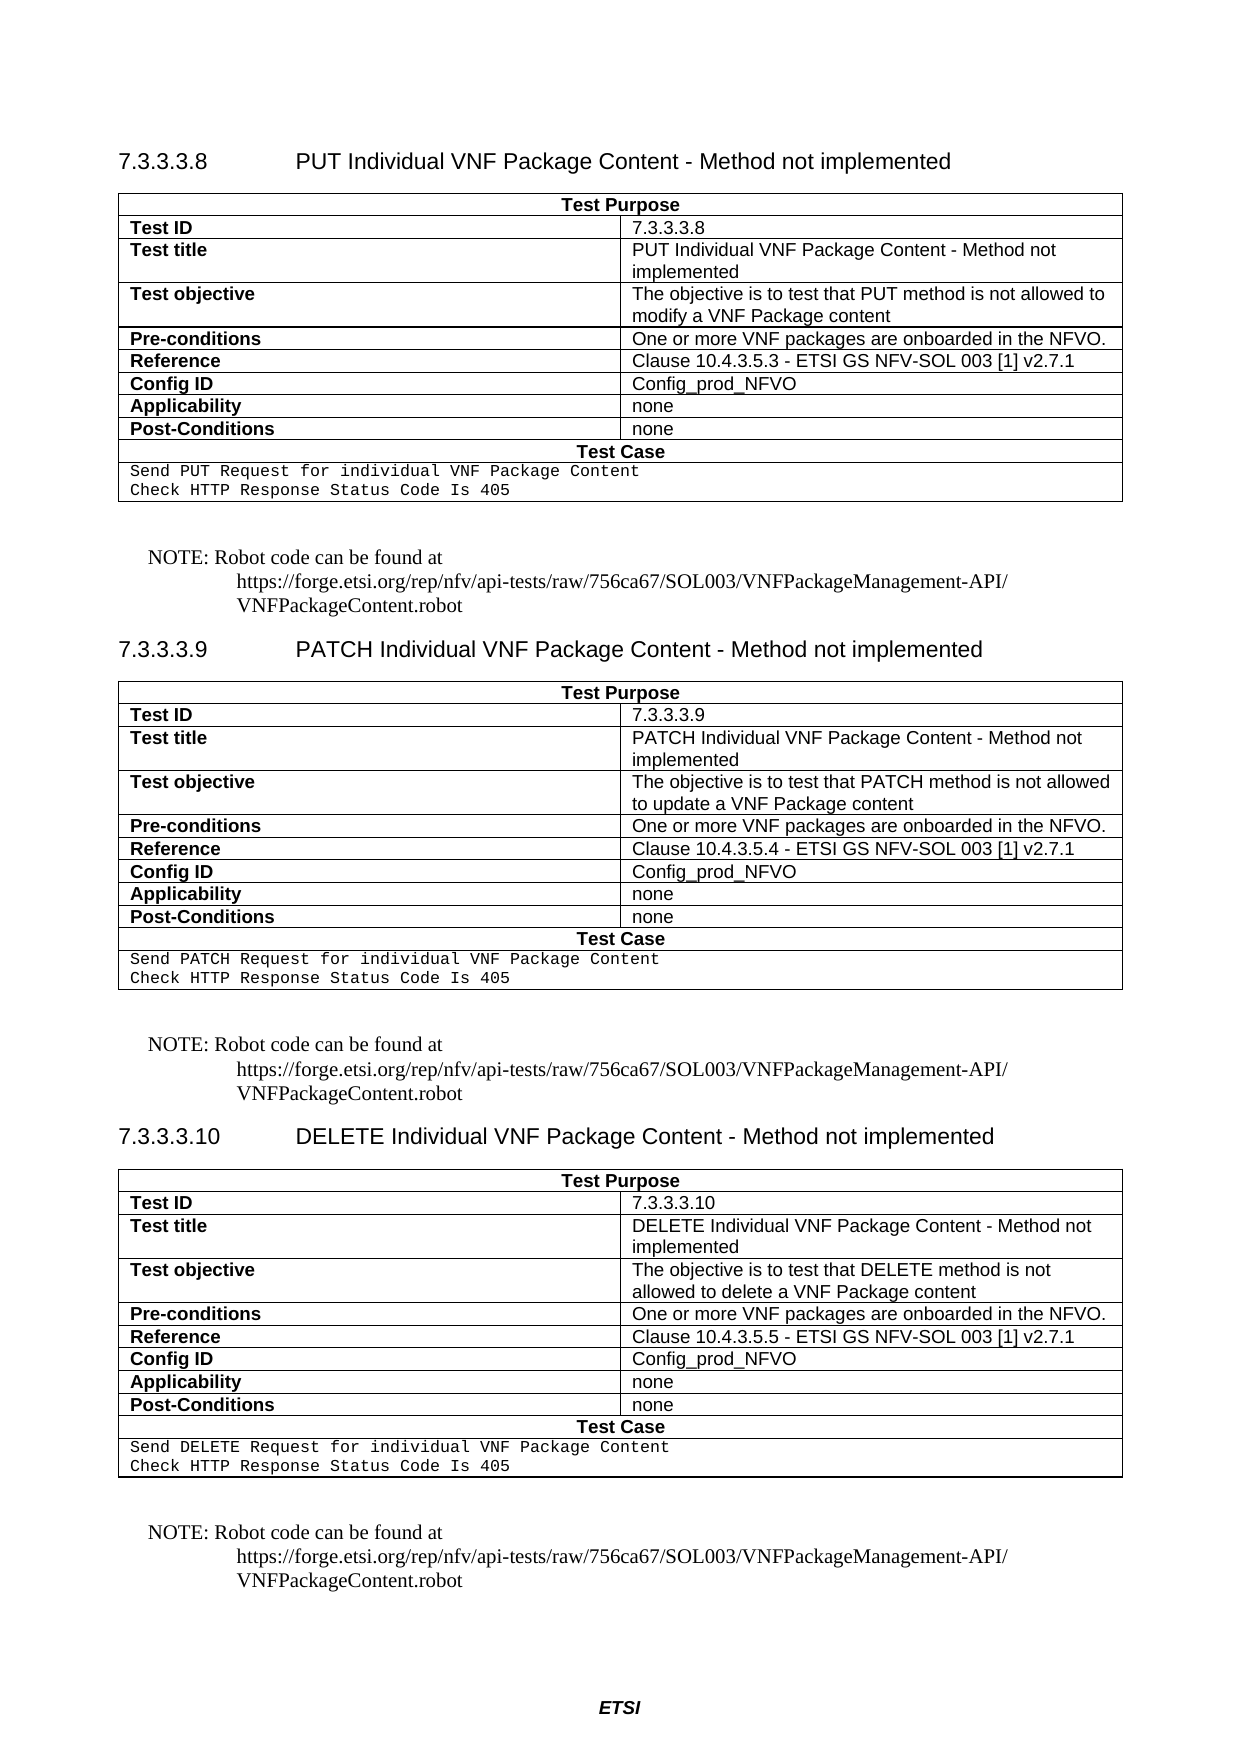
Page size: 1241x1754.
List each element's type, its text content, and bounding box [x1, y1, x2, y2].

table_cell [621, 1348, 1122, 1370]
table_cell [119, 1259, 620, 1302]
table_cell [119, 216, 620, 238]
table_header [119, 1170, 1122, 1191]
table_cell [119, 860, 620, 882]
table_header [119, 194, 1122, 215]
text NOTE: Robot code can be found at https://forge.etsi.org/rep/nfv/api-tests/raw/756ca67/SOL003/VNFPackageManagement-API/VNFPackageContent.robot [148, 1032, 1122, 1104]
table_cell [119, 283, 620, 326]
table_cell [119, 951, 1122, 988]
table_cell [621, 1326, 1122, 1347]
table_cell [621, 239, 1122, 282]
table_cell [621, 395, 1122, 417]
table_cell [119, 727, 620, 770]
subtitle 7.3.3.3.9 PATCH Individual VNF Package Content - Method not implemented [118, 636, 1122, 662]
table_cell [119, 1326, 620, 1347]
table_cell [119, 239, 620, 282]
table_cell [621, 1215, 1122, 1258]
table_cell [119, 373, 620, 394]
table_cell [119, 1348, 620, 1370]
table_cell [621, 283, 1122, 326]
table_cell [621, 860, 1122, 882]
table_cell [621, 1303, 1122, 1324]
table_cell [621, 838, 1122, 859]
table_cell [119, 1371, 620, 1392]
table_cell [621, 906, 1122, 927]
subtitle 7.3.3.3.10 DELETE Individual VNF Package Content - Method not implemented [118, 1123, 1122, 1150]
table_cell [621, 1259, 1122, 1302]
text NOTE: Robot code can be found at https://forge.etsi.org/rep/nfv/api-tests/raw/756ca67/SOL003/VNFPackageManagement-API/VNFPackageContent.robot [148, 1520, 1122, 1592]
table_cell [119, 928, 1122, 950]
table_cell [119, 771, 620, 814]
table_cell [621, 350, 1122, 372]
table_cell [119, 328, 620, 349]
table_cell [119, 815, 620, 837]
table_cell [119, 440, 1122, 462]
text NOTE: Robot code can be found at https://forge.etsi.org/rep/nfv/api-tests/raw/756ca67/SOL003/VNFPackageManagement-API/VNFPackageContent.robot [148, 544, 1122, 617]
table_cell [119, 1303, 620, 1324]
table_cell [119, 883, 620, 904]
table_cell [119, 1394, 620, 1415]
subtitle 7.3.3.3.8 PUT Individual VNF Package Content - Method not implemented [118, 148, 1122, 174]
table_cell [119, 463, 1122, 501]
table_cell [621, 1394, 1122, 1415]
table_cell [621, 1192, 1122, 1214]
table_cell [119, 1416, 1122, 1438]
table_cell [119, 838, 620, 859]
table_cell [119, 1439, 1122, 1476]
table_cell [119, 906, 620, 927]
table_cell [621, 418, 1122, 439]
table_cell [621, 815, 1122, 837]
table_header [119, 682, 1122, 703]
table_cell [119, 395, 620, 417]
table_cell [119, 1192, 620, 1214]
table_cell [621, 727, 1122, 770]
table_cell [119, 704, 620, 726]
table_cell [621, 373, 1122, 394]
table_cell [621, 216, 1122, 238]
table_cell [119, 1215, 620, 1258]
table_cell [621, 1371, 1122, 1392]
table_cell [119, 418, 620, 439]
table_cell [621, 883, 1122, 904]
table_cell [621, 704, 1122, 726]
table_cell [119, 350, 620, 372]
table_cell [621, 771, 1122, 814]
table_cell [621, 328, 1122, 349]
